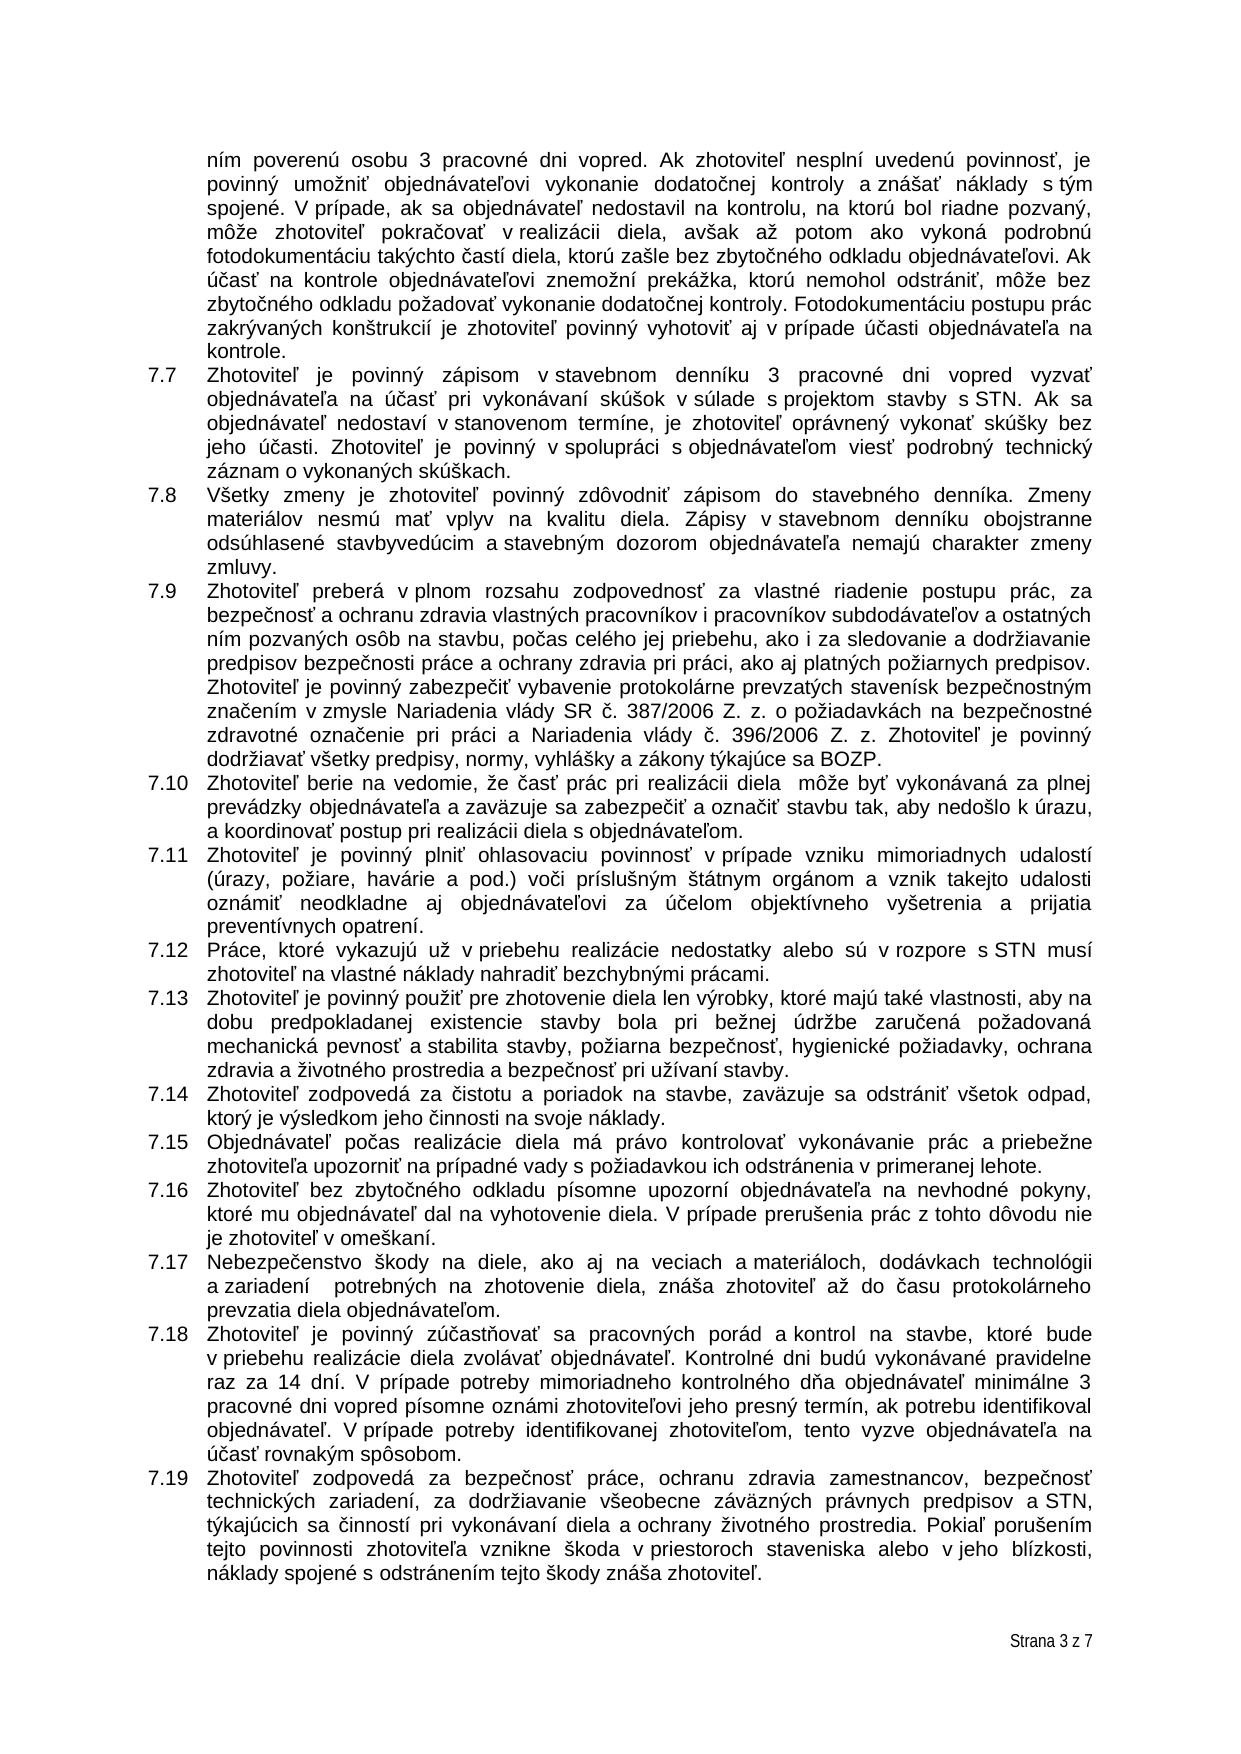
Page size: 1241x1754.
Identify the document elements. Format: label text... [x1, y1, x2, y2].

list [148, 148, 1093, 363]
list Zhotoviteľ zodpovedá za čistotu a poriadok na stavbe, zaväzuje sa odstrániť všetok odpad, ktorý je výsledkom jeho činnosti na svoje náklady. [148, 1082, 1093, 1130]
list Zhotoviteľ je povinný zápisom v stavebnom denníku 3 pracovné dni vopred vyzvať objednávateľa na účasť pri vykonávaní skúšok v súlade s projektom stavby s STN. Ak sa objednávateľ nedostaví v stanovenom termíne, je zhotoviteľ oprávnený vykonať skúšky bez jeho účasti. Zhotoviteľ je povinný v spolupráci s objednávateľom viesť podrobný technický záznam o vykonaných skúškach. [148, 363, 1093, 483]
list Objednávateľ počas realizácie diela má právo kontrolovať vykonávanie prác a priebežne zhotoviteľa upozorniť na prípadné vady s požiadavkou ich odstránenia v primeranej lehote. [148, 1130, 1093, 1178]
list Zhotoviteľ je povinný plniť ohlasovaciu povinnosť v prípade vzniku mimoriadnych udalostí (úrazy, požiare, havárie a pod.) voči príslušným štátnym orgánom a vznik takejto udalosti oznámiť neodkladne aj objednávateľovi za účelom objektívneho vyšetrenia a prijatia preventívnych opatrení. [148, 842, 1093, 938]
list Práce, ktoré vykazujú už v priebehu realizácie nedostatky alebo sú v rozpore s STN musí zhotoviteľ na vlastné náklady nahradiť bezchybnými prácami. [148, 938, 1093, 986]
list Zhotoviteľ zodpovedá za bezpečnosť práce, ochranu zdravia zamestnancov, bezpečnosť technických zariadení, za dodržiavanie všeobecne záväzných právnych predpisov a STN, týkajúcich sa činností pri vykonávaní diela a ochrany životného prostredia. Pokiaľ porušením tejto povinnosti zhotoviteľa vznikne škoda v priestoroch staveniska alebo v jeho blízkosti, náklady spojené s odstránením tejto škody znáša zhotoviteľ. [148, 1465, 1093, 1585]
list Zhotoviteľ je povinný zúčastňovať sa pracovných porád a kontrol na stavbe, ktoré bude v priebehu realizácie diela zvolávať objednávateľ. Kontrolné dni budú vykonávané pravidelne raz za 14 dní. V prípade potreby mimoriadneho kontrolného dňa objednávateľ minimálne 3 pracovné dni vopred písomne oznámi zhotoviteľovi jeho presný termín, ak potrebu identifikoval objednávateľ. V prípade potreby identifikovanej zhotoviteľom, tento vyzve objednávateľa na účasť rovnakým spôsobom. [148, 1322, 1093, 1465]
list Nebezpečenstvo škody na diele, ako aj na veciach a materiáloch, dodávkach technológii a zariadení potrebných na zhotovenie diela, znáša zhotoviteľ až do času protokolárneho prevzatia diela objednávateľom. [148, 1250, 1093, 1322]
list Zhotoviteľ berie na vedomie, že časť prác pri realizácii diela môže byť vykonávaná za plnej prevádzky objednávateľa a zaväzuje sa zabezpečiť a označiť stavbu tak, aby nedošlo k úrazu, a koordinovať postup pri realizácii diela s objednávateľom. [148, 771, 1093, 842]
list Všetky zmeny je zhotoviteľ povinný zdôvodniť zápisom do stavebného denníka. Zmeny materiálov nesmú mať vplyv na kvalitu diela. Zápisy v stavebnom denníku obojstranne odsúhlasené stavbyvedúcim a stavebným dozorom objednávateľa nemajú charakter zmeny zmluvy. [148, 483, 1093, 579]
list Zhotoviteľ preberá v plnom rozsahu zodpovednosť za vlastné riadenie postupu prác, za bezpečnosť a ochranu zdravia vlastných pracovníkov i pracovníkov subdodávateľov a ostatných ním pozvaných osôb na stavbu, počas celého jej priebehu, ako i za sledovanie a dodržiavanie predpisov bezpečnosti práce a ochrany zdravia pri práci, ako aj platných požiarnych predpisov. Zhotoviteľ je povinný zabezpečiť vybavenie protokolárne prevzatých stavenísk bezpečnostným značením v zmysle Nariadenia vlády SR č. 387/2006 Z. z. o požiadavkách na bezpečnostné zdravotné označenie pri práci a Nariadenia vlády č. 396/2006 Z. z. Zhotoviteľ je povinný dodržiavať všetky predpisy, normy, vyhlášky a zákony týkajúce sa BOZP. [148, 579, 1093, 771]
list Zhotoviteľ je povinný použiť pre zhotovenie diela len výrobky, ktoré majú také vlastnosti, aby na dobu predpokladanej existencie stavby bola pri bežnej údržbe zaručená požadovaná mechanická pevnosť a stabilita stavby, požiarna bezpečnosť, hygienické požiadavky, ochrana zdravia a životného prostredia a bezpečnosť pri užívaní stavby. [148, 986, 1093, 1082]
list Zhotoviteľ bez zbytočného odkladu písomne upozorní objednávateľa na nevhodné pokyny, ktoré mu objednávateľ dal na vyhotovenie diela. V prípade prerušenia prác z tohto dôvodu nie je zhotoviteľ v omeškaní. [148, 1178, 1093, 1250]
